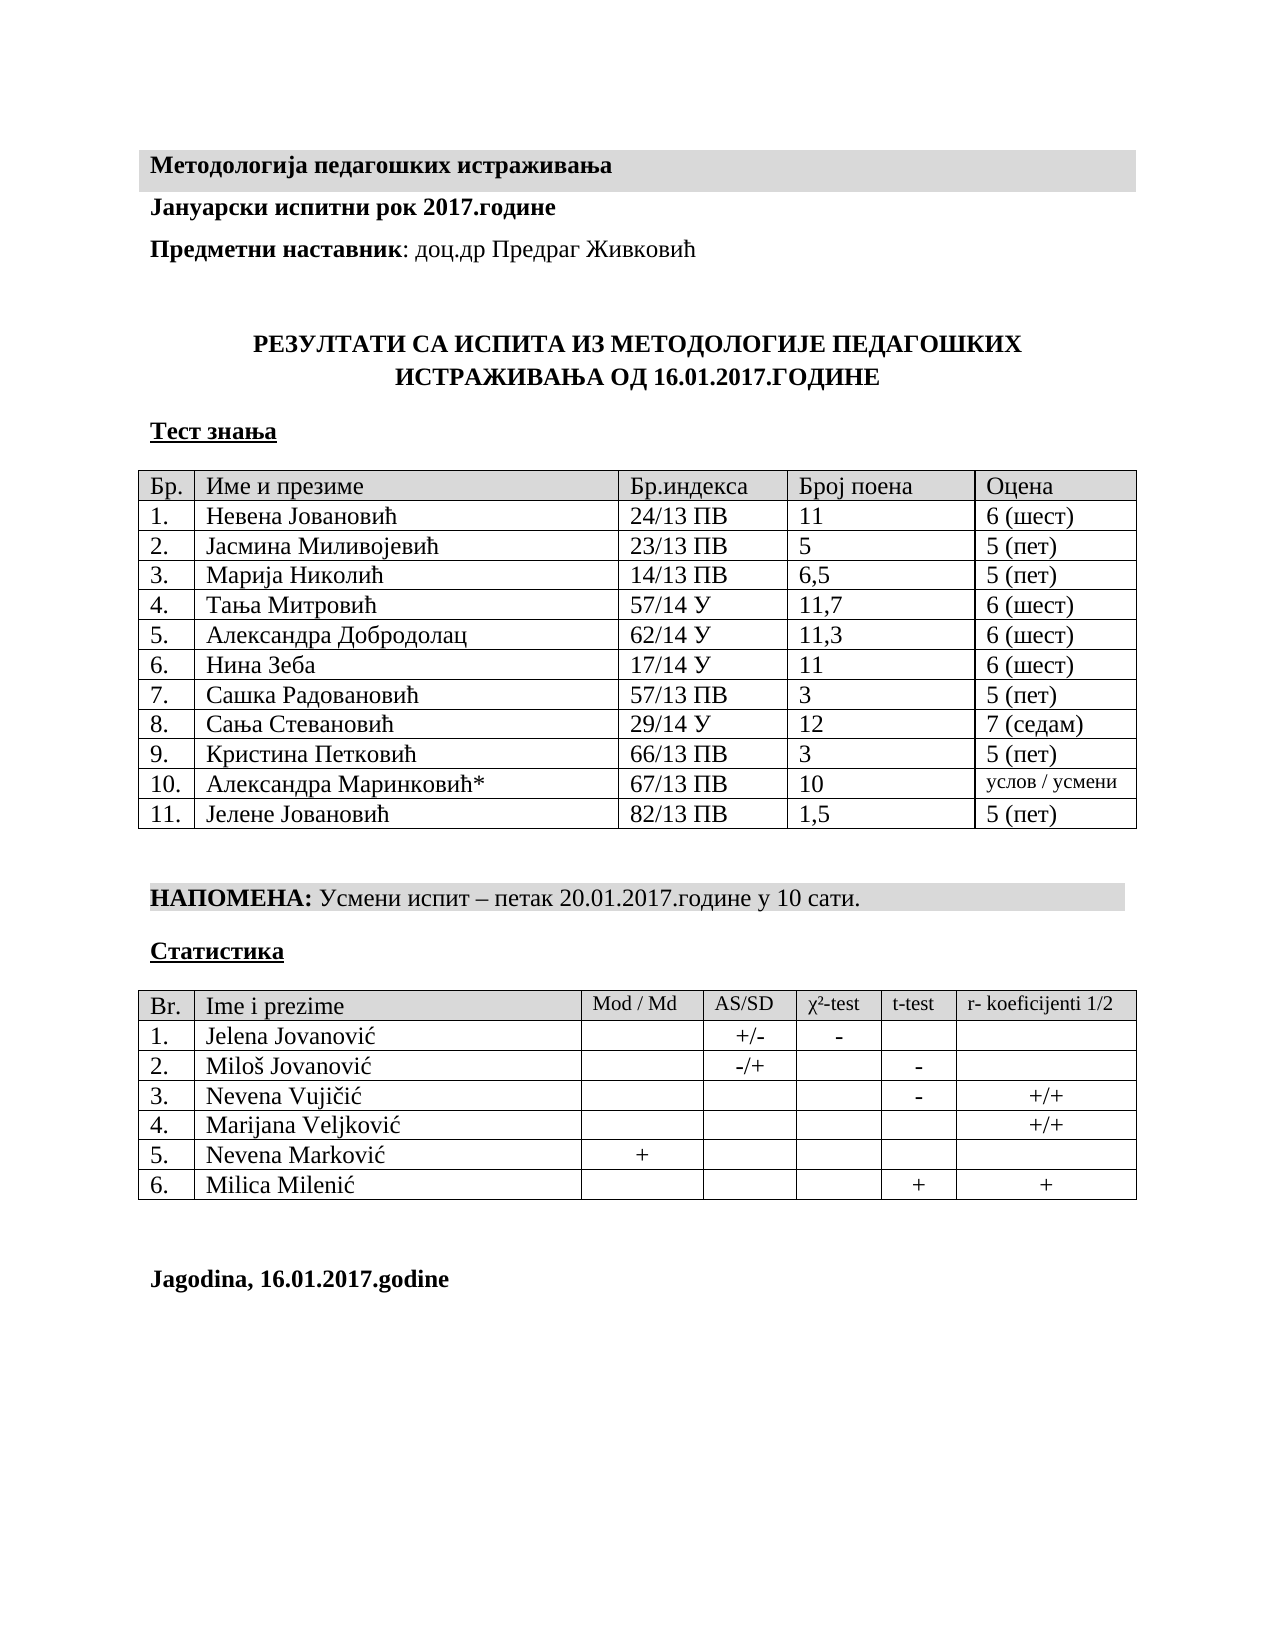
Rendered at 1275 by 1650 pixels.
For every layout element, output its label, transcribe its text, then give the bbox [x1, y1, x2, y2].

table_cell 6. [139, 650, 194, 679]
table_cell 23/13 ПВ [619, 531, 787, 559]
table_header Име и презиме [195, 471, 618, 500]
table_cell 6 (шест) [976, 620, 1136, 649]
text РЕЗУЛТАТИ СА ИСПИТА ИЗ МЕТОДОЛОГИЈЕ ПЕДАГОШКИХ ИСТРАЖИВАЊА ОД 16.01.2017.ГОДИНЕ [150, 329, 1125, 391]
table_cell Jelena Jovanović [195, 1021, 581, 1050]
table_cell Александра Добродолац [195, 620, 618, 649]
table_cell + [882, 1170, 956, 1199]
table_cell 3. [139, 1081, 194, 1109]
table_cell [704, 1111, 796, 1139]
text Jagodina, 16.01.2017.godine [150, 1264, 1125, 1293]
table_header t-test [882, 991, 956, 1020]
table_cell 1,5 [788, 799, 974, 828]
text НАПОМЕНА: Усмени испит – петак 20.01.2017.године у 10 сати. [150, 883, 1125, 911]
table_cell + [957, 1170, 1136, 1199]
table_cell [797, 1111, 881, 1139]
table_header Br. [139, 991, 194, 1020]
table_cell [582, 1021, 703, 1050]
table_header Број поена [788, 471, 974, 500]
table_cell [704, 1140, 796, 1169]
table_header r- koeficijenti 1/2 [957, 991, 1136, 1020]
table_cell Miloš Jovanović [195, 1051, 581, 1080]
table_cell - [797, 1021, 881, 1050]
table_cell 62/14 У [619, 620, 787, 649]
table_cell 4. [139, 590, 194, 619]
table_cell +/+ [957, 1081, 1136, 1109]
table_cell 6 (шест) [976, 590, 1136, 619]
table_cell 17/14 У [619, 650, 787, 679]
table_cell [797, 1170, 881, 1199]
table_cell Nevena Vujičić [195, 1081, 581, 1109]
table_cell Кристина Петковић [195, 739, 618, 768]
table_cell 1. [139, 1021, 194, 1050]
table_cell 7 (седам) [976, 710, 1136, 738]
table_cell [582, 1051, 703, 1080]
table_cell 11 [788, 650, 974, 679]
table_cell 57/13 ПВ [619, 680, 787, 708]
table_cell [797, 1051, 881, 1080]
table_cell [957, 1021, 1136, 1050]
table_cell 11,3 [788, 620, 974, 649]
table_cell [704, 1081, 796, 1109]
table_cell 66/13 ПВ [619, 739, 787, 768]
table_cell 11 [788, 501, 974, 530]
table_cell 6. [139, 1170, 194, 1199]
table_header Mod / Md [582, 991, 703, 1020]
table_cell 3 [788, 739, 974, 768]
table_header χ²-test [797, 991, 881, 1020]
text Статистика [150, 936, 1125, 965]
table_cell 11. [139, 799, 194, 828]
table_cell 82/13 ПВ [619, 799, 787, 828]
table_cell 11,7 [788, 590, 974, 619]
table_cell [797, 1140, 881, 1169]
table_cell 57/14 У [619, 590, 787, 619]
table_cell 5. [139, 1140, 194, 1169]
table_cell Marijana Veljković [195, 1111, 581, 1139]
table_cell 1. [139, 501, 194, 530]
table_cell 8. [139, 710, 194, 738]
text Тест знања [150, 416, 1125, 445]
table_cell 5. [139, 620, 194, 649]
table_cell 5 (пет) [976, 739, 1136, 768]
table_header Бр.индекса [619, 471, 787, 500]
table_header Бр. [139, 471, 194, 500]
table_cell +/- [704, 1021, 796, 1050]
table_cell Нина Зеба [195, 650, 618, 679]
table_cell Тања Митровић [195, 590, 618, 619]
table_cell [882, 1021, 956, 1050]
table_cell [957, 1051, 1136, 1080]
table_cell 6 (шест) [976, 650, 1136, 679]
table_cell 14/13 ПВ [619, 561, 787, 589]
table_cell 12 [788, 710, 974, 738]
table_cell услов / усмени [976, 769, 1136, 798]
table_cell Предметни наставник: доц.др Предраг Живковић [139, 234, 1136, 276]
table_cell 2. [139, 1051, 194, 1080]
table_cell +/+ [957, 1111, 1136, 1139]
table_cell 6 (шест) [976, 501, 1136, 530]
table_cell 2. [139, 531, 194, 559]
table_cell 3. [139, 561, 194, 589]
table_cell Марија Николић [195, 561, 618, 589]
table_cell [704, 1170, 796, 1199]
table_cell [882, 1140, 956, 1169]
table_cell [582, 1170, 703, 1199]
table_header Ime i prezime [195, 991, 581, 1020]
table_cell Јелене Јовановић [195, 799, 618, 828]
table_cell 5 (пет) [976, 799, 1136, 828]
table_header AS/SD [704, 991, 796, 1020]
table_cell + [582, 1140, 703, 1169]
table_cell 5 [788, 531, 974, 559]
table_cell Јасмина Миливојевић [195, 531, 618, 559]
table_cell 7. [139, 680, 194, 708]
table_cell 24/13 ПВ [619, 501, 787, 530]
table_cell Сашка Радовановић [195, 680, 618, 708]
table_cell 29/14 У [619, 710, 787, 738]
table_cell 4. [139, 1111, 194, 1139]
table_cell 10 [788, 769, 974, 798]
table_cell [582, 1081, 703, 1109]
table_header Оцена [976, 471, 1136, 500]
table_cell [797, 1081, 881, 1109]
table_cell [882, 1111, 956, 1139]
table_cell Nevena Marković [195, 1140, 581, 1169]
table_cell Сања Стевановић [195, 710, 618, 738]
table_cell Александра Маринковић* [195, 769, 618, 798]
table_cell [957, 1140, 1136, 1169]
table_cell -/+ [704, 1051, 796, 1080]
table_cell 10. [139, 769, 194, 798]
table_cell [582, 1111, 703, 1139]
table_header Методологија педагошких истраживања [139, 150, 1136, 192]
table_cell 3 [788, 680, 974, 708]
table_cell 9. [139, 739, 194, 768]
table_cell 5 (пет) [976, 531, 1136, 559]
table_cell 5 (пет) [976, 680, 1136, 708]
table_cell Невена Јовановић [195, 501, 618, 530]
table_cell 67/13 ПВ [619, 769, 787, 798]
table_cell Јануарски испитни рок 2017.године [139, 192, 1136, 234]
table_cell Milica Milenić [195, 1170, 581, 1199]
table_cell - [882, 1081, 956, 1109]
table_cell - [882, 1051, 956, 1080]
table_cell 6,5 [788, 561, 974, 589]
table_cell 5 (пет) [976, 561, 1136, 589]
